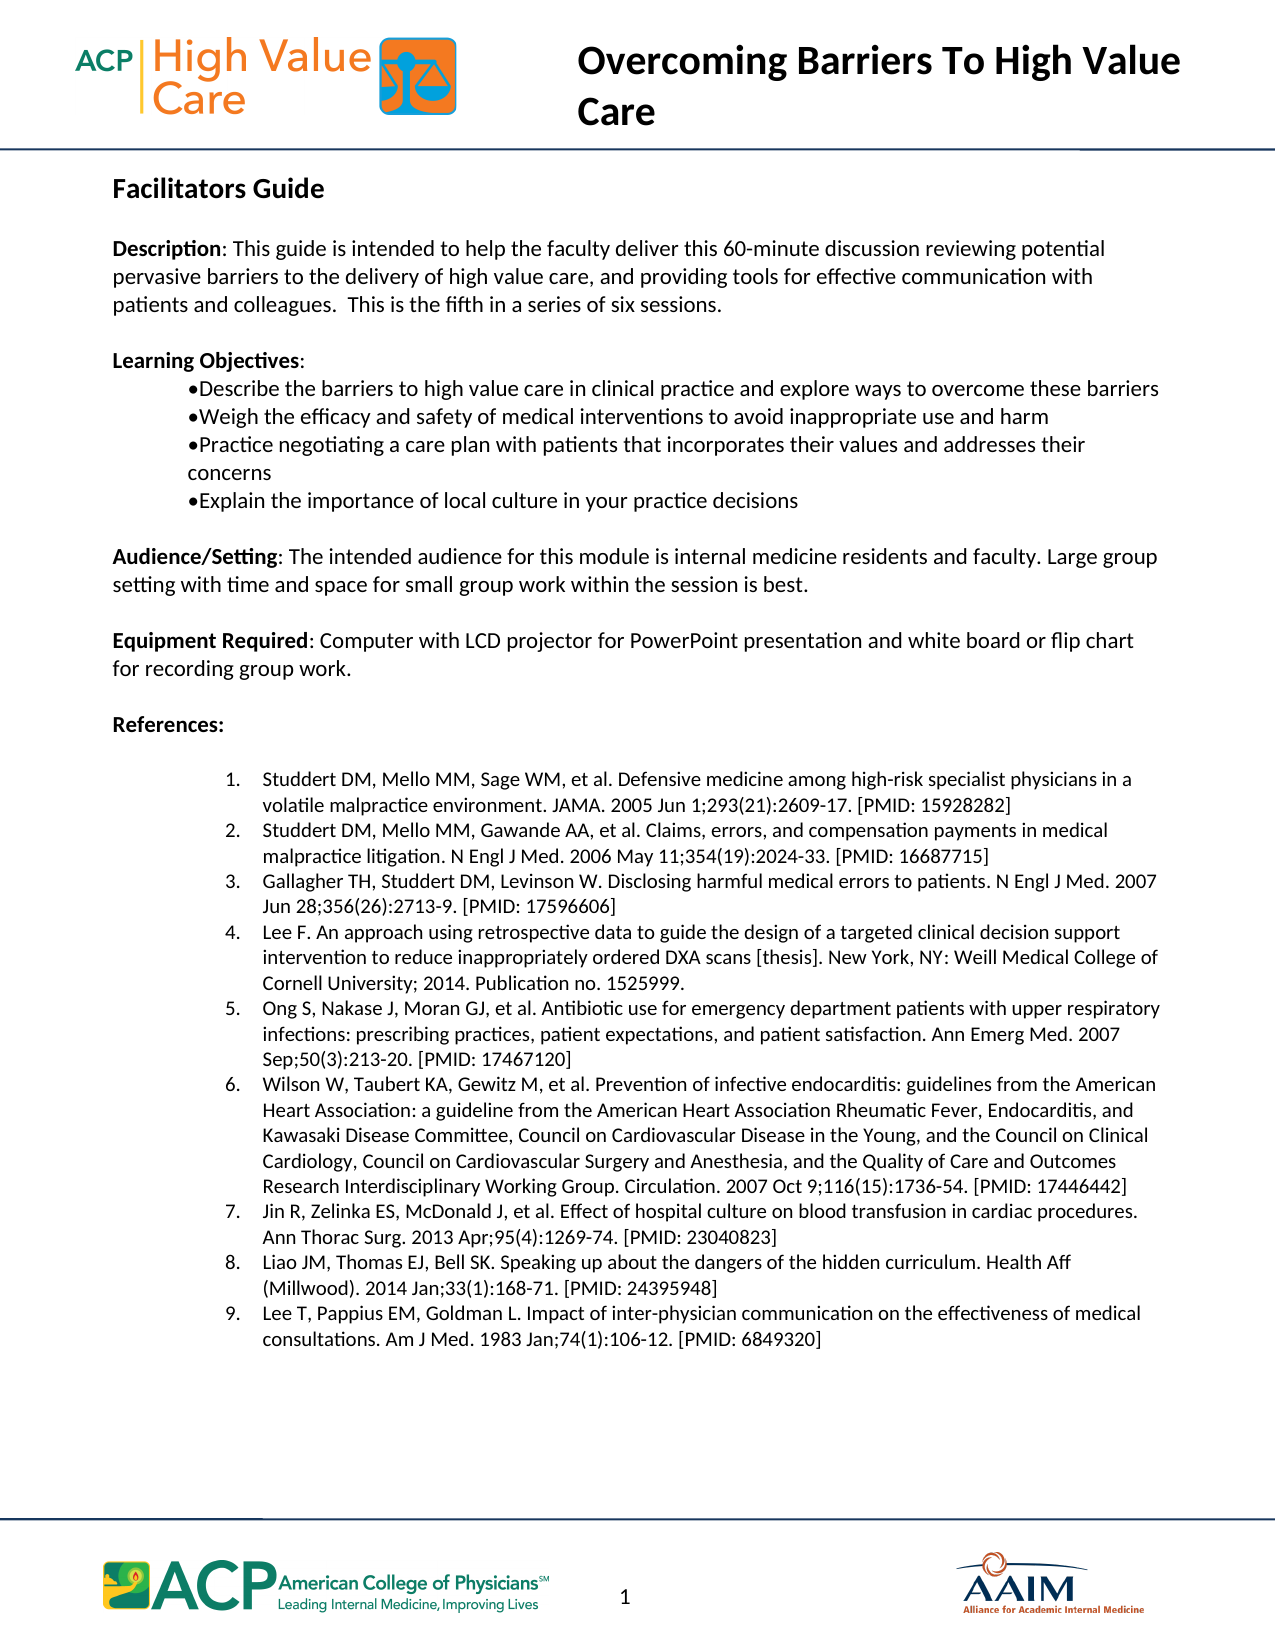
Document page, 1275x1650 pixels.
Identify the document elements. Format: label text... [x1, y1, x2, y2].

text •Weigh the efficacy and safety of medical interventions to avoid inappropriate use and harm [187, 402, 1162, 430]
list Studdert DM, Mello MM, Gawande AA, et al. Claims, errors, and compensation payments in medical malpractice litigation. N Engl J Med. 2006 May 11;354(19):2024-33. [PMID: 16687715] [225, 817, 1162, 868]
picture [956, 1552, 1144, 1613]
text Learning Objectives: [112, 346, 1162, 374]
text •Explain the importance of local culture in your practice decisions [187, 486, 1162, 514]
list Gallagher TH, Studdert DM, Levinson W. Disclosing harmful medical errors to patients. N Engl J Med. 2007 Jun 28;356(26):2713-9. [PMID: 17596606] [225, 868, 1162, 919]
text Audience/Setting: The intended audience for this module is internal medicine residents and faculty. Large group setting with time and space for small group work within the session is best. [112, 542, 1162, 598]
text Equipment Required: Computer with LCD projector for PowerPoint presentation and white board or flip chart for recording group work. [112, 627, 1162, 683]
text •Describe the barriers to high value care in clinical practice and explore ways to overcome these barriers [187, 374, 1162, 402]
picture [103, 1560, 549, 1613]
list Jin R, Zelinka ES, McDonald J, et al. Effect of hospital culture on blood transfusion in cardiac procedures. Ann Thorac Surg. 2013 Apr;95(4):1269-74. [PMID: 23040823] [225, 1199, 1162, 1249]
text Description: This guide is intended to help the faculty deliver this 60-minute discussion reviewing potential pervasive barriers to the delivery of high value care, and providing tools for effective communication with patients and colleagues. This is the fifth in a series of six sessions. [112, 234, 1162, 318]
text References: [112, 711, 1162, 739]
list Lee F. An approach using retrospective data to guide the design of a targeted clinical decision support intervention to reduce inappropriately ordered DXA scans [thesis]. New York, NY: Weill Medical College of Cornell University; 2014. Publication no. 1525999. [225, 919, 1162, 995]
list Studdert DM, Mello MM, Sage WM, et al. Defensive medicine among high-risk specialist physicians in a volatile malpractice environment. JAMA. 2005 Jun 1;293(21):2609-17. [PMID: 15928282] [225, 767, 1162, 817]
list Ong S, Nakase J, Moran GJ, et al. Antibiotic use for emergency department patients with upper respiratory infections: prescribing practices, patient expectations, and patient satisfaction. Ann Emerg Med. 2007 Sep;50(3):213-20. [PMID: 17467120] [225, 995, 1162, 1072]
list Liao JM, Thomas EJ, Bell SK. Speaking up about the dangers of the hidden curriculum. Health Aff (Millwood). 2014 Jan;33(1):168-71. [PMID: 24395948] [225, 1249, 1162, 1300]
picture [75, 37, 457, 115]
list Lee T, Pappius EM, Goldman L. Impact of inter-physician communication on the effectiveness of medical consultations. Am J Med. 1983 Jan;74(1):106-12. [PMID: 6849320] [225, 1300, 1162, 1351]
text •Practice negotiating a care plan with patients that incorporates their values and addresses their concerns [187, 430, 1162, 486]
text Facilitators Guide [112, 171, 1162, 206]
list Wilson W, Taubert KA, Gewitz M, et al. Prevention of infective endocarditis: guidelines from the American Heart Association: a guideline from the American Heart Association Rheumatic Fever, Endocarditis, and Kawasaki Disease Committee, Council on Cardiovascular Disease in the Young, and the Council on Clinical Cardiology, Council on Cardiovascular Surgery and Anesthesia, and the Quality of Care and Outcomes Research Interdisciplinary Working Group. Circulation. 2007 Oct 9;116(15):1736-54. [PMID: 17446442] [225, 1072, 1162, 1199]
